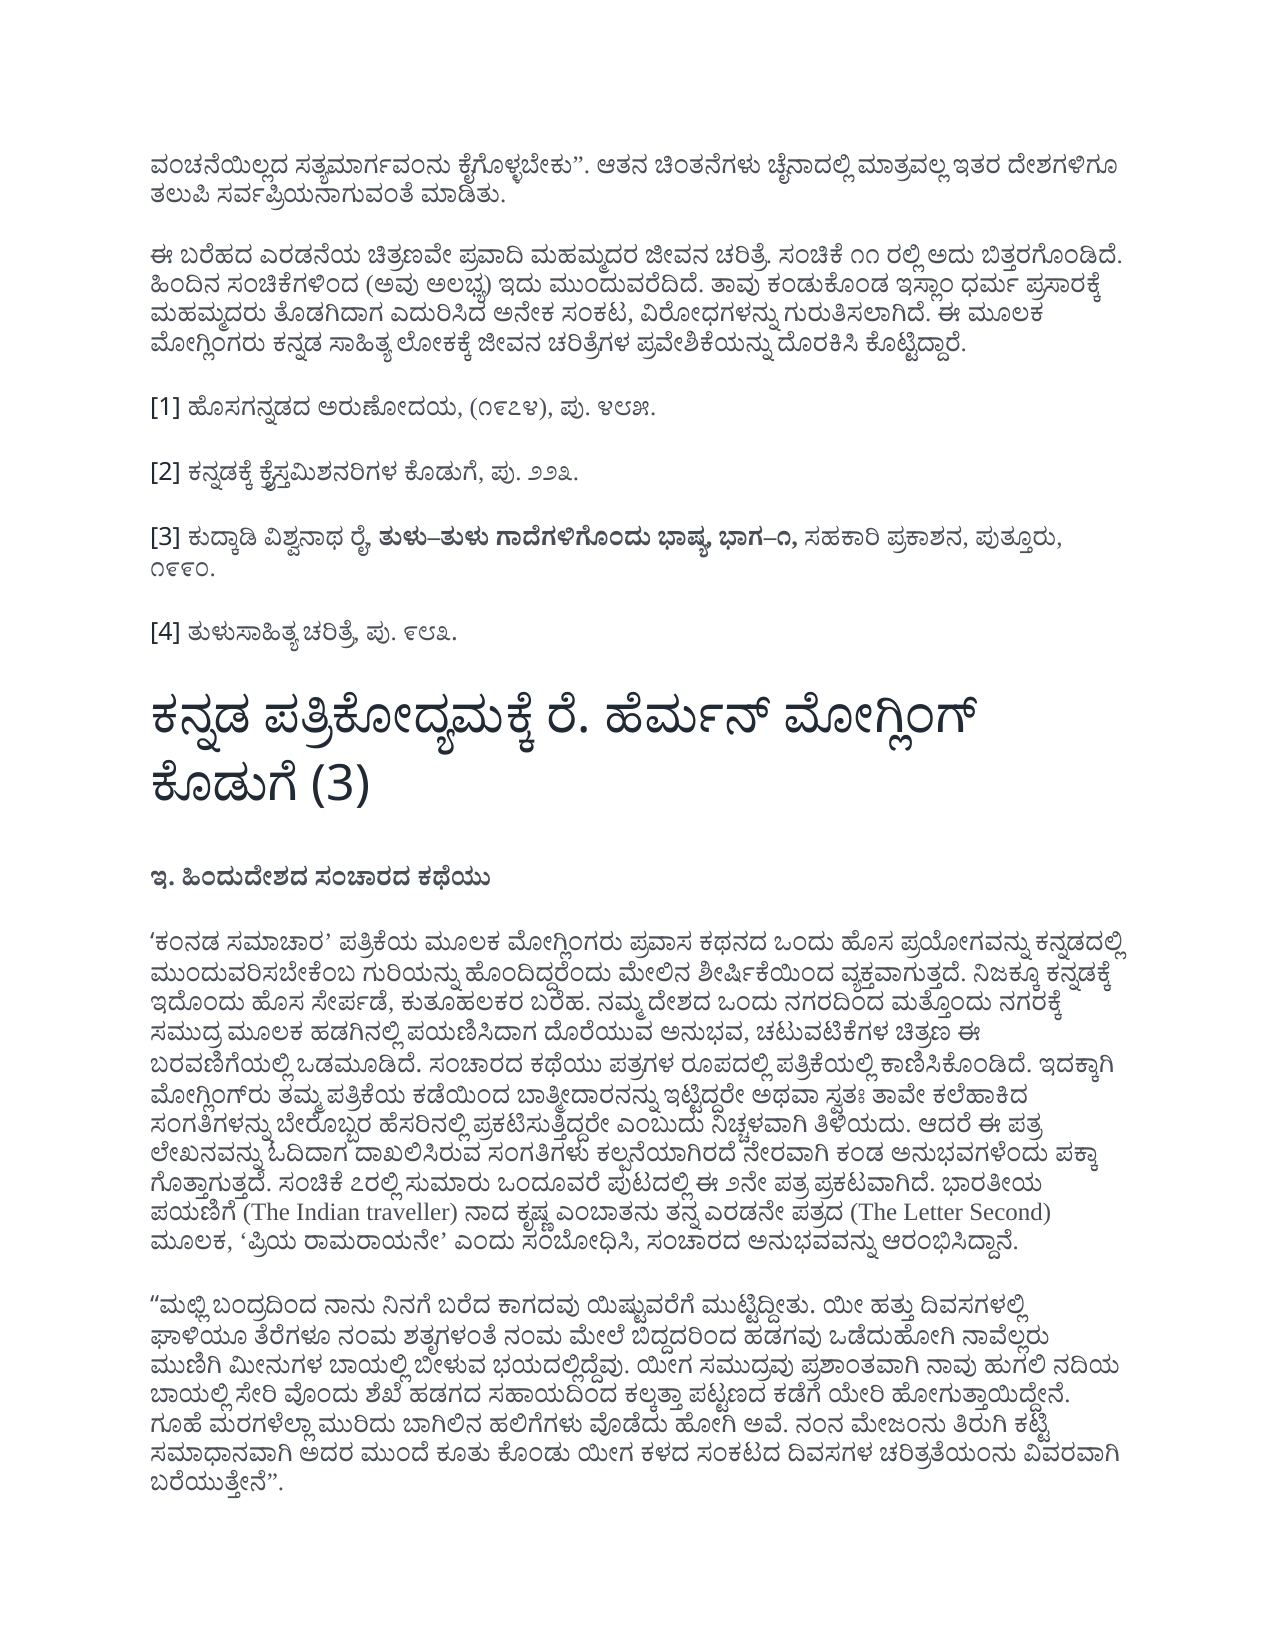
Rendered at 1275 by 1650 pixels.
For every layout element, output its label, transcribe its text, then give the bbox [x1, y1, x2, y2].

text ಈ ಬರೆಹದ ಎರಡನೆಯ ಚಿತ್ರಣವೇ ಪ್ರವಾದಿ ಮಹಮ್ಮದರ ಜೀವನ ಚರಿತ್ರೆ. ಸಂಚಿಕೆ ೧೧ ರಲ್ಲಿ ಅದು ಬಿತ್ತರಗೊಂಡಿದೆ. ಹಿಂದಿನ ಸಂಚಿಕೆಗಳಿಂದ (ಅವು ಅಲಭ್ಯ) ಇದು ಮುಂದುವರೆದಿದೆ. ತಾವು ಕಂಡುಕೊಂಡ ಇಸ್ಲಾಂ ಧರ್ಮ ಪ್ರಸಾರಕ್ಕೆ ಮಹಮ್ಮದರು ತೊಡಗಿದಾಗ ಎದುರಿಸಿದ ಅನೇಕ ಸಂಕಟ, ವಿರೋಧಗಳನ್ನು ಗುರುತಿಸಲಾಗಿದೆ. ಈ ಮೂಲಕ ಮೋಗ್ಲಿಂಗರು ಕನ್ನಡ ಸಾಹಿತ್ಯ ಲೋಕಕ್ಕೆ ಜೀವನ ಚರಿತ್ರೆಗಳ ಪ್ರವೇಶಿಕೆಯನ್ನು ದೊರಕಿಸಿ ಕೊಟ್ಟಿದ್ದಾರೆ. [150, 240, 1125, 357]
text [2] ಕನ್ನಡಕ್ಕೆ ಕ್ರೈಸ್ತಮಿಶನರಿಗಳ ಕೊಡುಗೆ, ಪು. ೨೨೩. [150, 453, 1125, 487]
text [3] ಕುದ್ಕಾಡಿ ವಿಶ್ವನಾಥ ರೈ, ತುಳು–ತುಳು ಗಾದೆಗಳಿಗೊಂದು ಭಾಷ್ಯ, ಭಾಗ–೧, ಸಹಕಾರಿ ಪ್ರಕಾಶನ, ಪುತ್ತೂರು, ೧೯೯೦. [150, 519, 1125, 582]
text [150, 150, 1125, 208]
text [1] ಹೊಸಗನ್ನಡದ ಅರುಣೋದಯ, (೧೯೭೪), ಪು. ೪೮೫. [150, 388, 1125, 422]
text ಇ. ಹಿಂದುದೇಶದ ಸಂಚಾರದ ಕಥೆಯು [150, 859, 1125, 893]
text [4] ತುಳುಸಾಹಿತ್ಯ ಚರಿತ್ರೆ, ಪು. ೯೮೩. [150, 613, 1125, 647]
text ‘ಕಂನಡ ಸಮಾಚಾರ’ ಪತ್ರಿಕೆಯ ಮೂಲಕ ಮೋಗ್ಲಿಂಗರು ಪ್ರವಾಸ ಕಥನದ ಒಂದು ಹೊಸ ಪ್ರಯೋಗವನ್ನು ಕನ್ನಡದಲ್ಲಿ ಮುಂದುವರಿಸಬೇಕೆಂಬ ಗುರಿಯನ್ನು ಹೊಂದಿದ್ದರೆಂದು ಮೇಲಿನ ಶೀರ್ಷಿಕೆಯಿಂದ ವ್ಯಕ್ತವಾಗುತ್ತದೆ. ನಿಜಕ್ಕೂ ಕನ್ನಡಕ್ಕೆ ಇದೊಂದು ಹೊಸ ಸೇರ್ಪಡೆ, ಕುತೂಹಲಕರ ಬರೆಹ. ನಮ್ಮ ದೇಶದ ಒಂದು ನಗರದಿಂದ ಮತ್ತೊಂದು ನಗರಕ್ಕೆ ಸಮುದ್ರ ಮೂಲಕ ಹಡಗಿನಲ್ಲಿ ಪಯಣಿಸಿದಾಗ ದೊರೆಯುವ ಅನುಭವ, ಚಟುವಟಿಕೆಗಳ ಚಿತ್ರಣ ಈ ಬರವಣಿಗೆಯಲ್ಲಿ ಒಡಮೂಡಿದೆ. ಸಂಚಾರದ ಕಥೆಯು ಪತ್ರಗಳ ರೂಪದಲ್ಲಿ ಪತ್ರಿಕೆಯಲ್ಲಿ ಕಾಣಿಸಿಕೊಂಡಿದೆ. ಇದಕ್ಕಾಗಿ ಮೋಗ್ಲಿಂಗ್‌ರು ತಮ್ಮ ಪತ್ರಿಕೆಯ ಕಡೆಯಿಂದ ಬಾತ್ಮೀದಾರನನ್ನು ಇಟ್ಟಿದ್ದರೇ ಅಥವಾ ಸ್ವತಃ ತಾವೇ ಕಲೆಹಾಕಿದ ಸಂಗತಿಗಳನ್ನು ಬೇರೊಬ್ಬರ ಹೆಸರಿನಲ್ಲಿ ಪ್ರಕಟಿಸುತ್ತಿದ್ದರೇ ಎಂಬುದು ನಿಚ್ಚಳವಾಗಿ ತಿಳಿಯದು. ಆದರೆ ಈ ಪತ್ರ ಲೇಖನವನ್ನು ಓದಿದಾಗ ದಾಖಲಿಸಿರುವ ಸಂಗತಿಗಳು ಕಲ್ಪನೆಯಾಗಿರದೆ ನೇರವಾಗಿ ಕಂಡ ಅನುಭವಗಳೆಂದು ಪಕ್ಕಾ ಗೊತ್ತಾಗುತ್ತದೆ. ಸಂಚಿಕೆ ೭ರಲ್ಲಿ ಸುಮಾರು ಒಂದೂವರೆ ಪುಟದಲ್ಲಿ ಈ ೨ನೇ ಪತ್ರ ಪ್ರಕಟವಾಗಿದೆ. ಭಾರತೀಯ ಪಯಣಿಗೆ (The Indian traveller) ನಾದ ಕೃಷ್ಣ ಎಂಬಾತನು ತನ್ನ ಎರಡನೇ ಪತ್ರದ (The Letter Second) ಮೂಲಕ, ‘ಪ್ರಿಯ ರಾಮರಾಯನೇ’ ಎಂದು ಸಂಬೋಧಿಸಿ, ಸಂಚಾರದ ಅನುಭವವನ್ನು ಆರಂಭಿಸಿದ್ದಾನೆ. [150, 924, 1125, 1256]
subtitle ಕನ್ನಡ ಪತ್ರಿಕೋದ್ಯಮಕ್ಕೆ ರೆ. ಹೆರ್ಮನ್‌ ಮೋಗ್ಲಿಂಗ್‌ ಕೊಡುಗೆ (3) [150, 679, 1125, 815]
text “ಮಛ್ಲಿ ಬಂದ್ರದಿಂದ ನಾನು ನಿನಗೆ ಬರೆದ ಕಾಗದವು ಯಿಷ್ಟುವರೆಗೆ ಮುಟ್ಟಿದ್ದೀತು. ಯೀ ಹತ್ತು ದಿವಸಗಳಲ್ಲಿ ಘಾಳಿಯೂ ತೆರೆಗಳೂ ನಂಮ ಶತೃಗಳಂತೆ ನಂಮ ಮೇಲೆ ಬಿದ್ದದರಿಂದ ಹಡಗವು ಒಡೆದುಹೋಗಿ ನಾವೆಲ್ಲರು ಮುಣಿಗಿ ಮೀನುಗಳ ಬಾಯಲ್ಲಿ ಬೀಳುವ ಭಯದಲ್ಲಿದ್ದೆವು. ಯೀಗ ಸಮುದ್ರವು ಪ್ರಶಾಂತವಾಗಿ ನಾವು ಹುಗಲಿ ನದಿಯ ಬಾಯಲ್ಲಿ ಸೇರಿ ವೊಂದು ಶೆಖೆ ಹಡಗದ ಸಹಾಯದಿಂದ ಕಲ್ಕತ್ತಾ ಪಟ್ಟಣದ ಕಡೆಗೆ ಯೇರಿ ಹೋಗುತ್ತಾಯಿದ್ದೇನೆ. ಗೂಹೆ ಮರಗಳೆಲ್ಲಾ ಮುರಿದು ಬಾಗಿಲಿನ ಹಲಿಗೆಗಳು ವೊಡೆದು ಹೋಗಿ ಅವೆ. ನಂನ ಮೇಜಂನು ತಿರುಗಿ ಕಟ್ಟಿ ಸಮಾಧಾನವಾಗಿ ಅದರ ಮುಂದೆ ಕೂತು ಕೊಂಡು ಯೀಗ ಕಳದ ಸಂಕಟದ ದಿವಸಗಳ ಚರಿತ್ರತೆಯಂನು ವಿವರವಾಗಿ ಬರೆಯುತ್ತೇನೆ”. [150, 1287, 1125, 1496]
